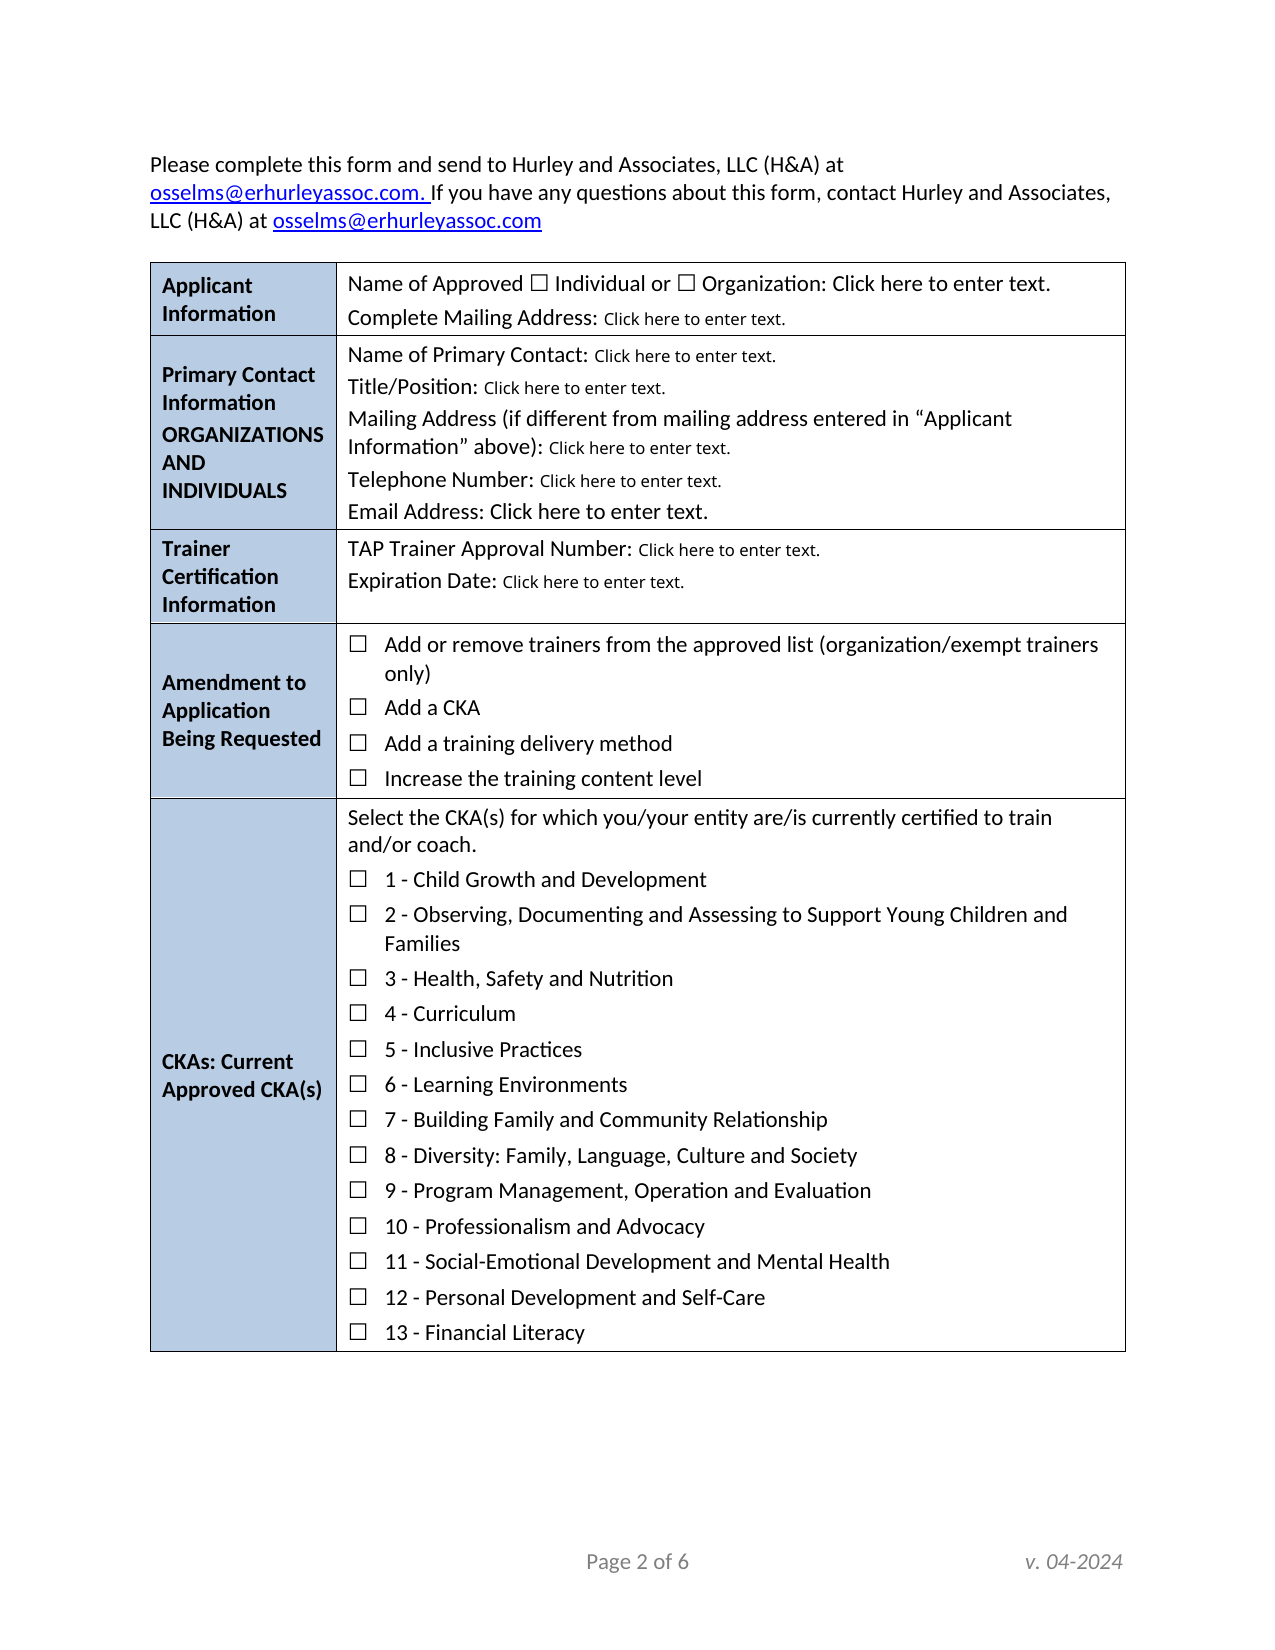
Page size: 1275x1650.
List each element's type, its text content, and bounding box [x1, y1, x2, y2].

text Please complete this form and send to Hurley and Associates, LLC (H&A) at osselms@erhurleyassoc.com. If you have any questions about this form, contact Hurley and Associates, LLC (H&A) at osselms@erhurleyassoc.com [150, 150, 1125, 234]
table_cell Select the CKA(s) for which you/your entity are/is currently certified to train and/or coach. 1 - Child Growth and Development 2 - Observing, Documenting and Assessing to Support Young Children and Families 3 - Health, Safety and Nutrition 4 - Curriculum 5 - Inclusive Practices 6 - Learning Environments 7 - Building Family and Community Relationship 8 - Diversity: Family, Language, Culture and Society 9 - Program Management, Operation and Evaluation 10 - Professionalism and Advocacy 11 - Social-Emotional Development and Mental Health 12 - Personal Development and Self-Care 13 - Financial Literacy [337, 799, 1125, 1351]
table_cell Trainer Certification Information [151, 530, 336, 622]
table_cell Amendment to Application Being Requested [151, 624, 336, 797]
table_cell Primary Contact Information ORGANIZATIONS AND INDIVIDUALS [151, 336, 336, 529]
table_cell Add or remove trainers from the approved list (organization/exempt trainers only) Add a CKA Add a training delivery method Increase the training content level [337, 624, 1125, 797]
table_header Applicant Information [151, 263, 336, 335]
table_header Name of Approved Individual or Organization: Complete Mailing Address: [337, 263, 1125, 335]
table_cell CKAs: Current Approved CKA(s) [151, 799, 336, 1351]
table_cell Name of Primary Contact: Title/Position: Mailing Address (if different from mailing address entered in “Applicant Information” above): Telephone Number: Email Address: [337, 336, 1125, 529]
table_cell TAP Trainer Approval Number: Expiration Date: [337, 530, 1125, 622]
